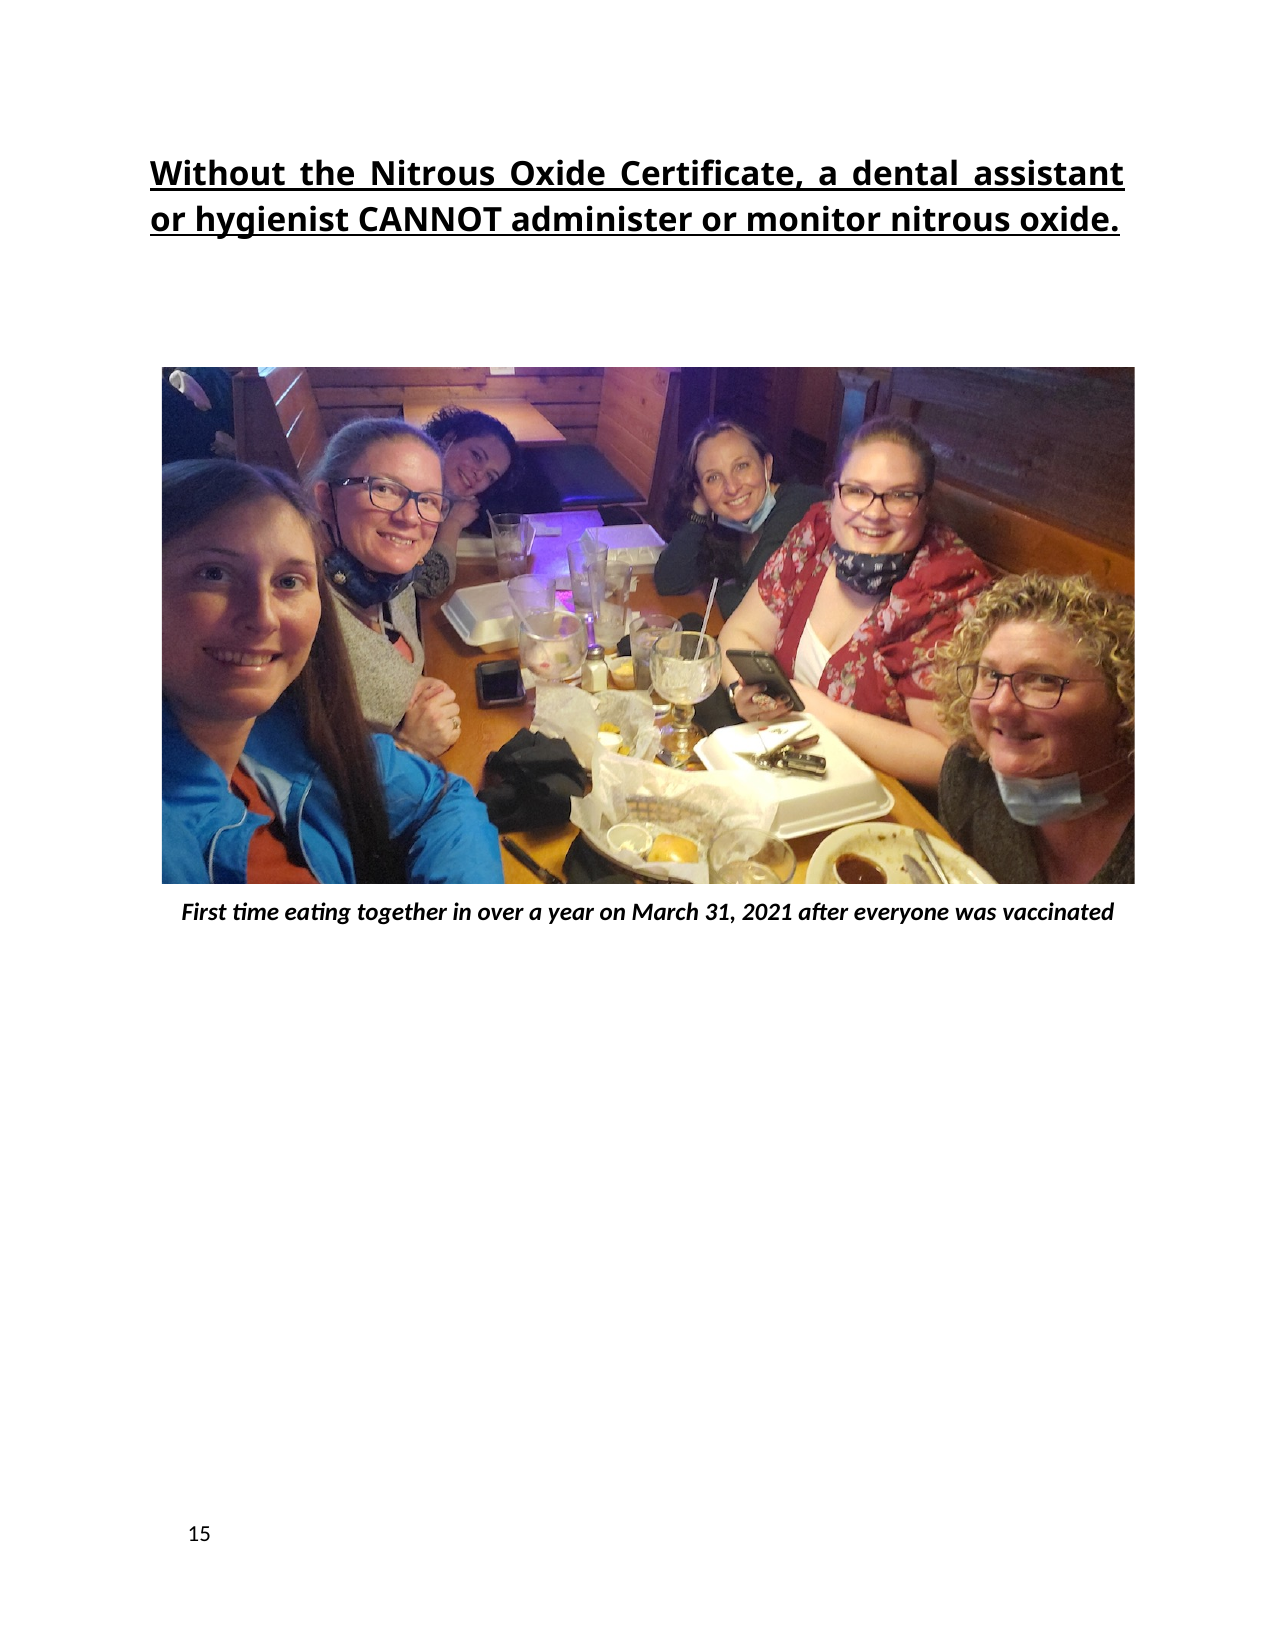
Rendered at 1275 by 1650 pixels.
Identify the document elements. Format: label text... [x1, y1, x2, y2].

text Without the Nitrous Oxide Certificate, a dental assistant or hygienist CANNOT administer or monitor nitrous oxide. [150, 150, 1125, 188]
picture [161, 367, 1133, 884]
text Without the Nitrous Oxide Certificate, a dental assistant or hygienist CANNOT administer or monitor nitrous oxide. [150, 191, 1125, 241]
